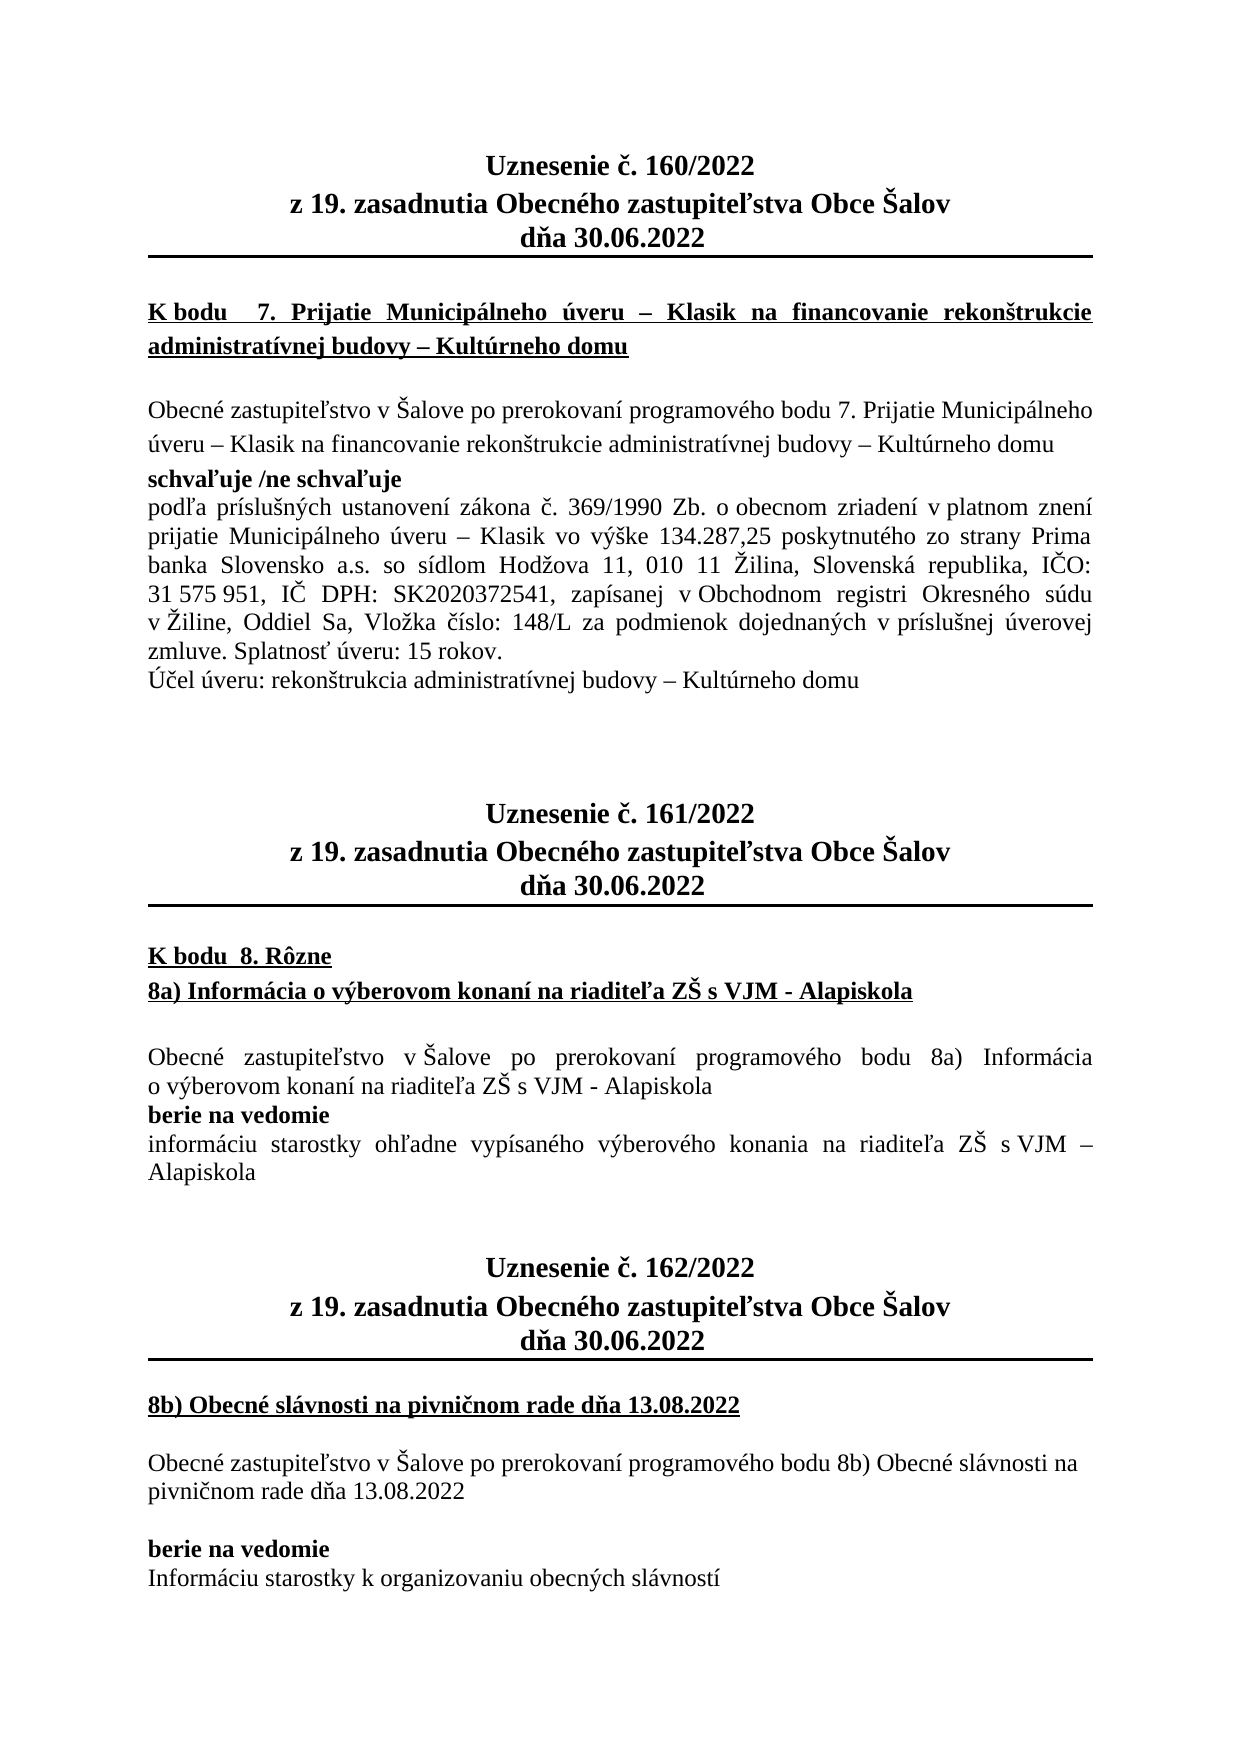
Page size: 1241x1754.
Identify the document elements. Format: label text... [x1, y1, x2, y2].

text Uznesenie č. 160/2022 [148, 148, 1093, 181]
text Uznesenie č. 161/2022 [148, 796, 1093, 829]
text dňa 30.06.2022 [148, 868, 1093, 904]
text berie na vedomie [148, 1534, 1093, 1563]
text Informáciu starostky k organizovaniu obecných slávností [148, 1563, 1093, 1591]
text podľa príslušných ustanovení zákona č. 369/1990 Zb. o obecnom zriadení v platnom znení prijatie Municipálneho úveru – Klasik vo výške 134.287,25 poskytnutého zo strany Prima banka Slovensko a.s. so sídlom Hodžova 11, 010 11 Žilina, Slovenská republika, IČO: 31 575 951, IČ DPH: SK2020372541, zapísanej v Obchodnom registri Okresného súdu v Žiline, Oddiel Sa, Vložka číslo: 148/L za podmienok dojednaných v príslušnej úverovej zmluve. Splatnosť úveru: 15 rokov. [148, 492, 1093, 665]
text schvaľuje /ne schvaľuje [148, 464, 1093, 492]
text Obecné zastupiteľstvo v Šalove po prerokovaní programového bodu 8b) Obecné slávnosti na pivničnom rade dňa 13.08.2022 [148, 1448, 1093, 1505]
text z 19. zasadnutia Obecného zastupiteľstva Obce Šalov [148, 1289, 1093, 1323]
text K bodu 7. Prijatie Municipálneho úveru – Klasik na financovanie rekonštrukcie administratívnej budovy – Kultúrneho domu [148, 297, 1093, 322]
text dňa 30.06.2022 [148, 1323, 1093, 1358]
text K bodu 8. Rôzne [148, 941, 1093, 970]
text Účel úveru: rekonštrukcia administratívnej budovy – Kultúrneho domu [148, 665, 1093, 694]
text Obecné zastupiteľstvo v Šalove po prerokovaní programového bodu 7. Prijatie Municipálneho úveru – Klasik na financovanie rekonštrukcie administratívnej budovy – Kultúrneho domu [148, 395, 1093, 458]
text informáciu starostky ohľadne vypísaného výberového konania na riaditeľa ZŠ s VJM – Alapiskola [148, 1129, 1093, 1186]
text dňa 30.06.2022 [148, 220, 1093, 255]
text Obecné zastupiteľstvo v Šalove po prerokovaní programového bodu 8a) Informácia o výberovom konaní na riaditeľa ZŠ s VJM - Alapiskola [148, 1042, 1093, 1100]
text z 19. zasadnutia Obecného zastupiteľstva Obce Šalov [148, 186, 1093, 220]
text Uznesenie č. 162/2022 [148, 1251, 1093, 1284]
text 8a) Informácia o výberovom konaní na riaditeľa ZŠ s VJM - Alapiskola [148, 976, 1093, 1004]
text 8b) Obecné slávnosti na pivničnom rade dňa 13.08.2022 [148, 1390, 1093, 1419]
text berie na vedomie [148, 1100, 1093, 1129]
text K bodu 7. Prijatie Municipálneho úveru – Klasik na financovanie rekonštrukcie administratívnej budovy – Kultúrneho domu [148, 323, 1093, 360]
text z 19. zasadnutia Obecného zastupiteľstva Obce Šalov [148, 834, 1093, 868]
